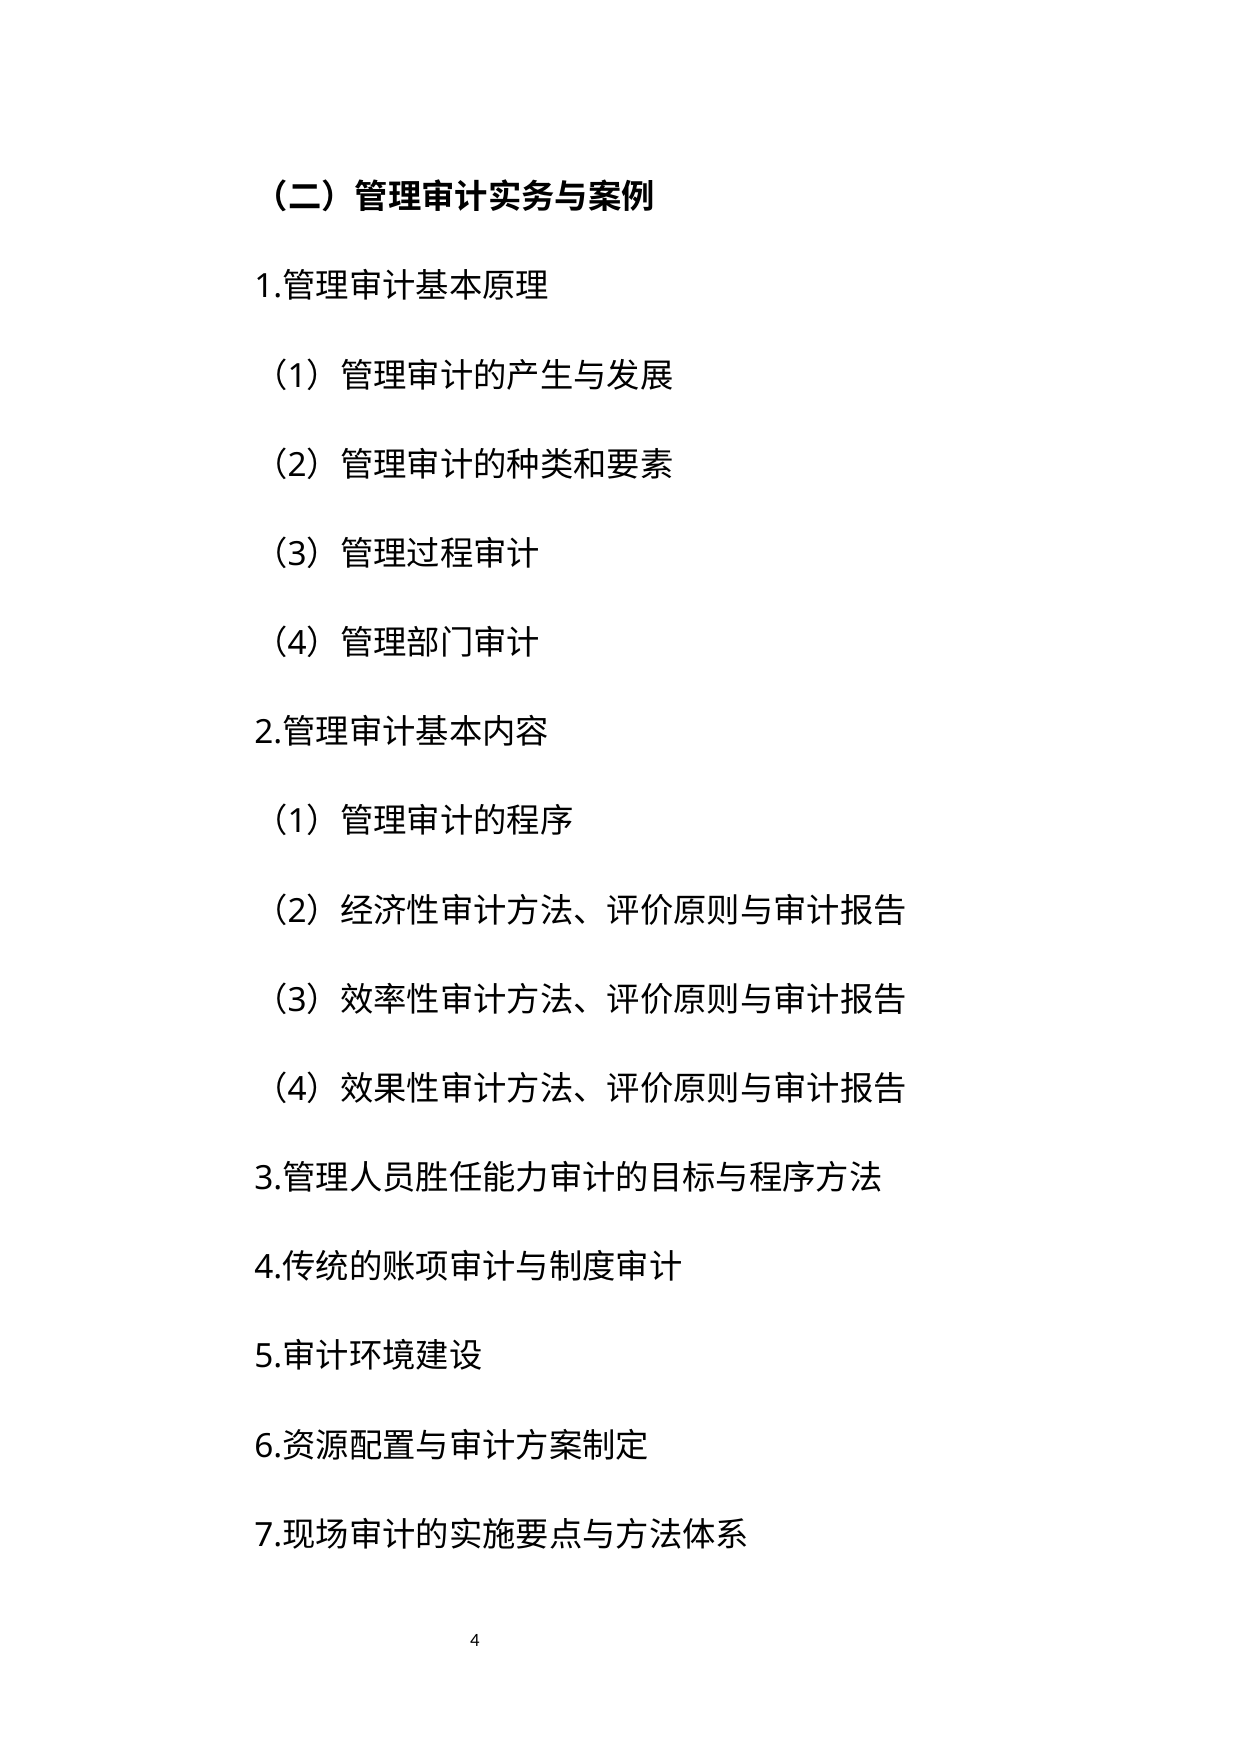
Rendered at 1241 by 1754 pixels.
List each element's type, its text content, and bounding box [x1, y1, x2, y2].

text （3）效率性审计方法、评价原则与审计报告 [187, 964, 1053, 1029]
text 1.管理审计基本原理 [187, 251, 1053, 316]
text （1）管理审计的程序 [187, 786, 1053, 851]
text 3.管理人员胜任能力审计的目标与程序方法 [187, 1143, 1053, 1208]
text （1）管理审计的产生与发展 [187, 340, 1053, 405]
text （2）管理审计的种类和要素 [187, 429, 1053, 494]
text 2.管理审计基本内容 [187, 697, 1053, 762]
text （二）管理审计实务与案例 [187, 162, 1053, 227]
text （4）效果性审计方法、评价原则与审计报告 [187, 1053, 1053, 1118]
text 5.审计环境建设 [187, 1321, 1053, 1386]
text 4.传统的账项审计与制度审计 [187, 1232, 1053, 1297]
text 6.资源配置与审计方案制定 [187, 1410, 1053, 1475]
text （3）管理过程审计 [187, 518, 1053, 583]
text 7.现场审计的实施要点与方法体系 [187, 1499, 1053, 1564]
text （2）经济性审计方法、评价原则与审计报告 [187, 875, 1053, 940]
text （4）管理部门审计 [187, 608, 1053, 673]
